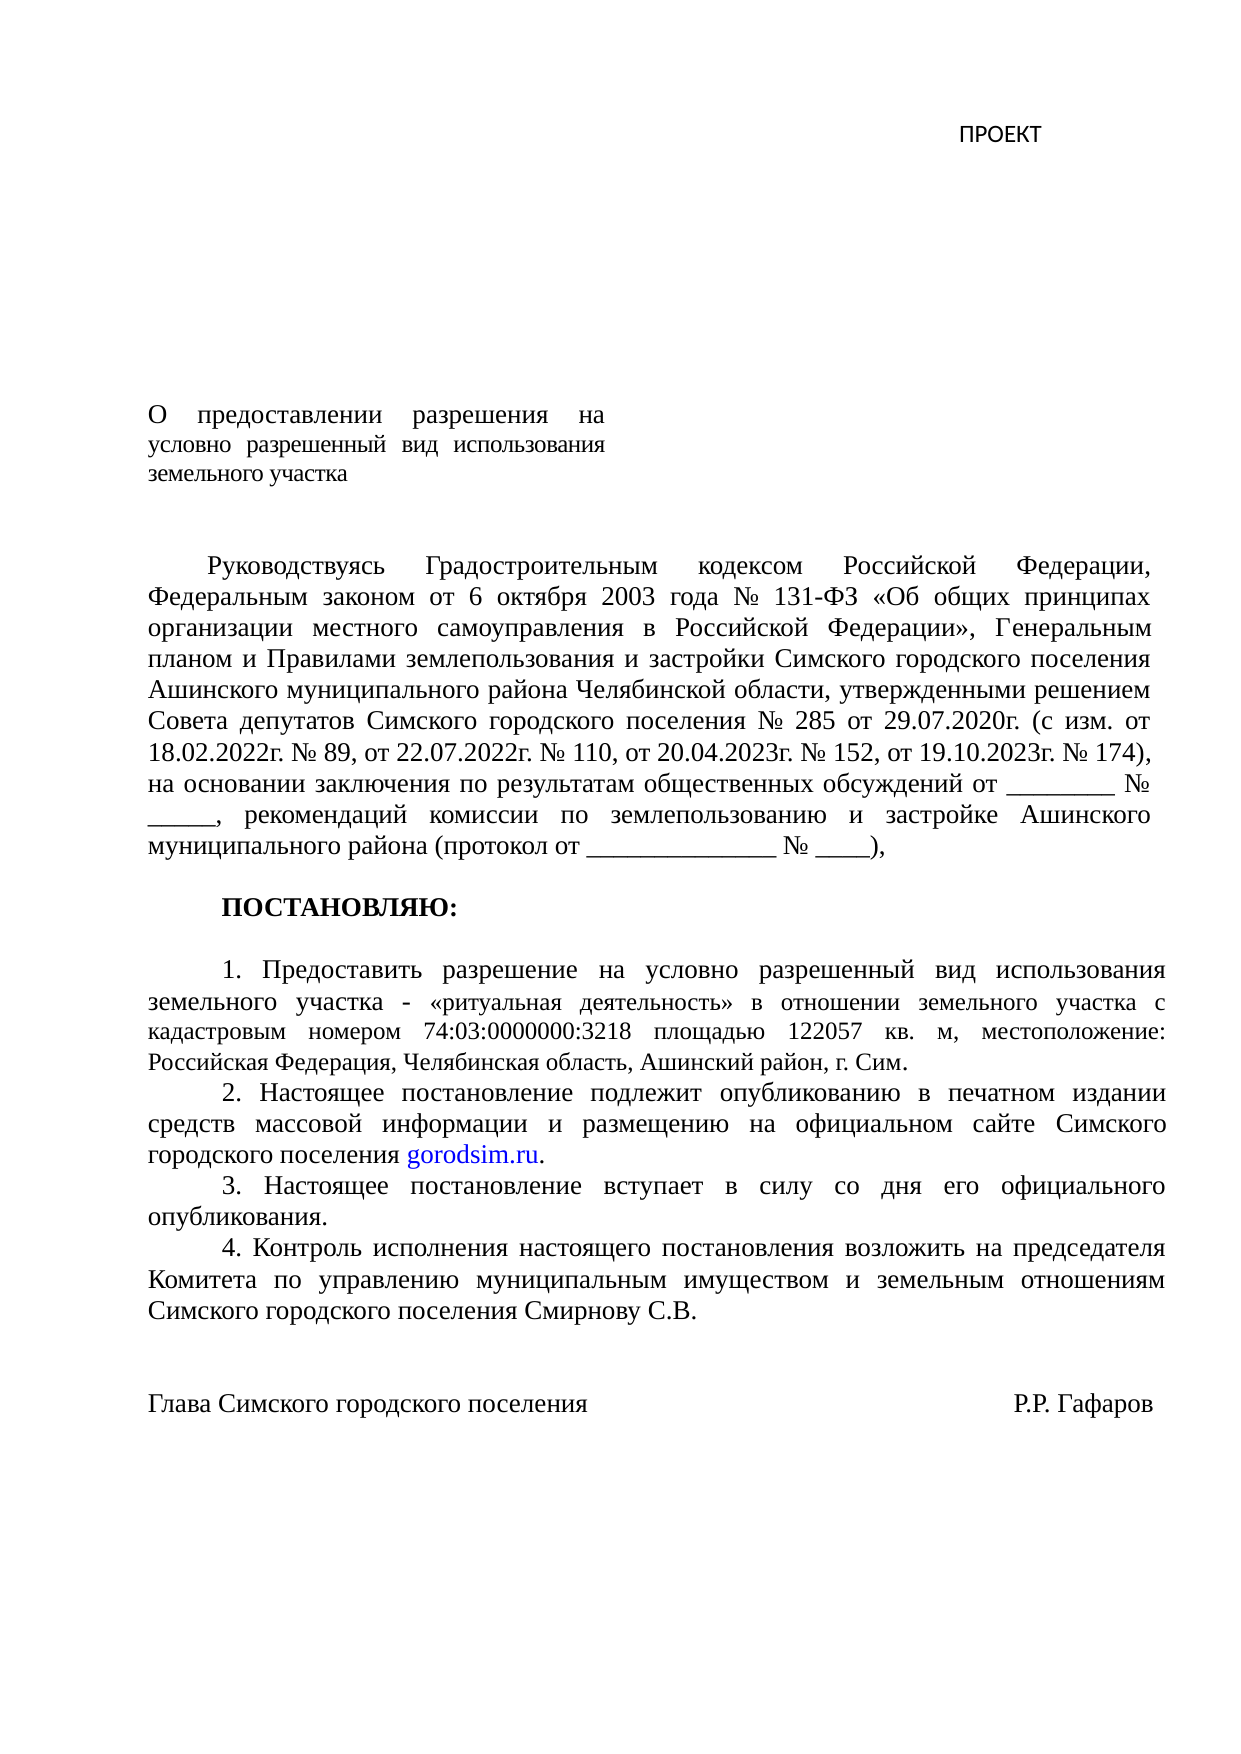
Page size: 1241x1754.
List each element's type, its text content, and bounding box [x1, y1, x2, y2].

text О предоставлении разрешения на условно разрешенный вид использования земельного участка [148, 398, 605, 486]
text ПОСТАНОВЛЯЮ: [148, 891, 1167, 922]
text Глава Симского городского поселения Р.Р. Гафаров [148, 1387, 1167, 1418]
text 4. Контроль исполнения настоящего постановления возложить на председателя Комитета по управлению муниципальным имуществом и земельным отношениям Симского городского поселения Смирнову С.В. [148, 1232, 1167, 1325]
list 1. Предоставить разрешение на условно разрешенный вид использования земельного участка - «ритуальная деятельность» в отношении земельного участка с кадастровым номером 74:03:0000000:3218 площадью 122057 кв. м, местоположение: Российская Федерация, Челябинская область, Ашинский район, г. Сим. [148, 954, 1167, 1076]
text Руководствуясь Градостроительным кодексом Российской Федерации, Федеральным законом от 6 октября 2003 года № 131-ФЗ «Об общих принципах организации местного самоуправления в Российской Федерации», Генеральным планом и Правилами землепользования и застройки Симского городского поселения Ашинского муниципального района Челябинской области, утвержденными решением Совета депутатов Симского городского поселения № 285 от 29.07.2020г. (с изм. от 18.02.2022г. № 89, от 22.07.2022г. № 110, от 20.04.2023г. № 152, от 19.10.2023г. № 174), на основании заключения по результатам общественных обсуждений от ________ № _____, рекомендаций комиссии по землепользованию и застройке Ашинского муниципального района (протокол от ______________ № ____), [148, 549, 1152, 860]
text 2. Настоящее постановление подлежит опубликованию в печатном издании средств массовой информации и размещению на официальном сайте Симского городского поселения gorodsim.ru. [148, 1076, 1167, 1169]
text ПРОЕКТ [148, 118, 1167, 149]
text 3. Настоящее постановление вступает в силу со дня его официального опубликования. [148, 1169, 1167, 1232]
